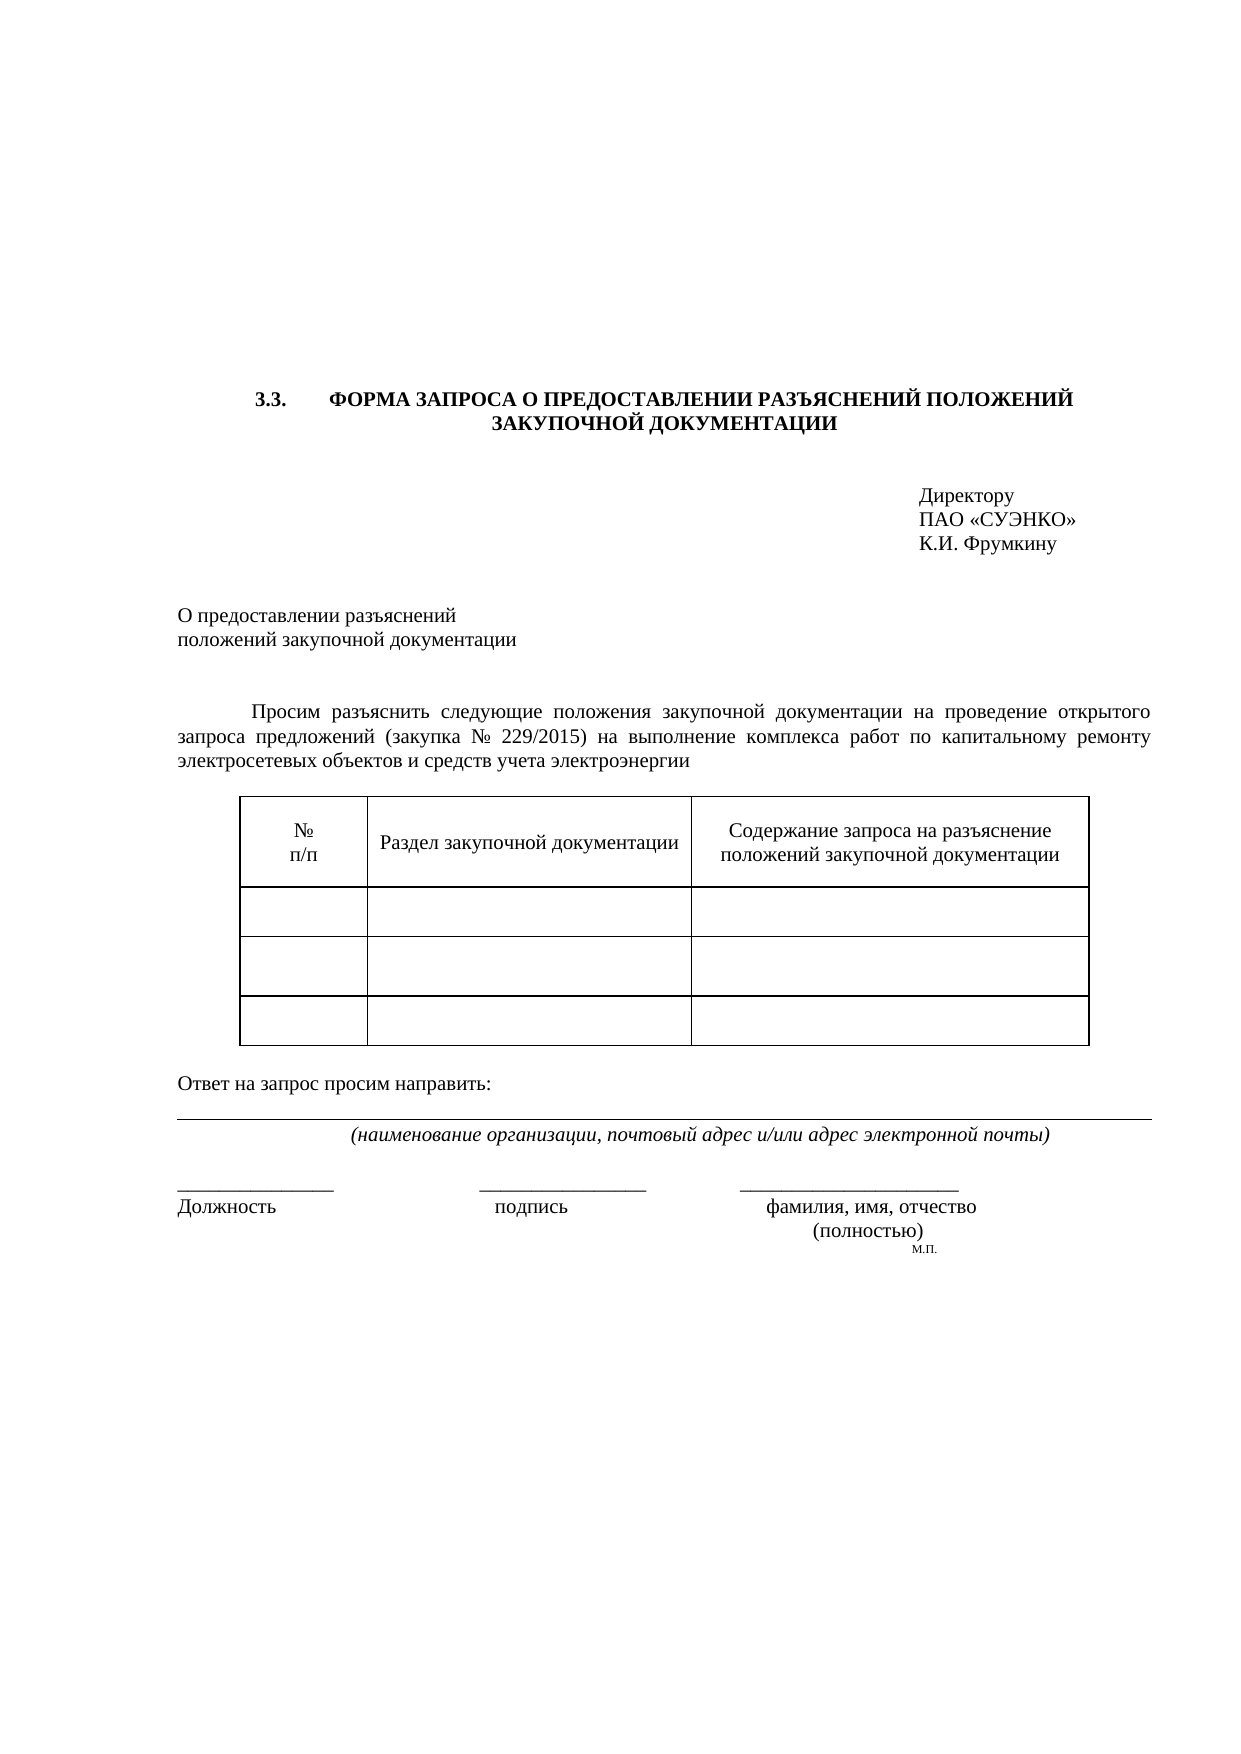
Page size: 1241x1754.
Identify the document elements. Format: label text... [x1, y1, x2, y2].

table_header № п/п [241, 797, 367, 886]
table_cell [241, 997, 367, 1045]
text положений закупочной документации [177, 627, 1152, 651]
text ПАО «СУЭНКО» [721, 507, 1152, 531]
text Должность подпись фамилия, имя, отчество [177, 1194, 1152, 1218]
table_header Содержание запроса на разъяснение положений закупочной документации [692, 797, 1088, 886]
text К.И. Фрумкину [721, 531, 1152, 555]
table_cell [692, 997, 1088, 1045]
text Ответ на запрос просим направить: [177, 1070, 1152, 1094]
table_cell [368, 997, 691, 1045]
text (полностью) [177, 1218, 1152, 1242]
text Просим разъяснить следующие положения закупочной документации на проведение открытого запроса предложений (закупка № 229/2015) на выполнение комплекса работ по капитальному ремонту электросетевых объектов и средств учета электроэнергии [177, 699, 1152, 772]
text М.П. [177, 1242, 1152, 1267]
text Директору [721, 483, 1152, 507]
table_cell [368, 937, 691, 995]
table_cell [692, 937, 1088, 995]
table_cell [368, 888, 691, 936]
table_cell [692, 888, 1088, 936]
table_header Раздел закупочной документации [368, 797, 691, 886]
list ФОРМА ЗАПРОСА О ПРЕДОСТАВЛЕНИИ РАЗЪЯСНЕНИЙ ПОЛОЖЕНИЙ ЗАКУПОЧНОЙ ДОКУМЕНТАЦИИ [177, 387, 1152, 435]
table_cell [241, 937, 367, 995]
text _______________ ________________ _____________________ [177, 1170, 1152, 1194]
text О предоставлении разъяснений [177, 603, 1152, 627]
table_cell [241, 888, 367, 936]
text (наименование организации, почтовый адрес и/или адрес электронной почты) [177, 1120, 1152, 1146]
